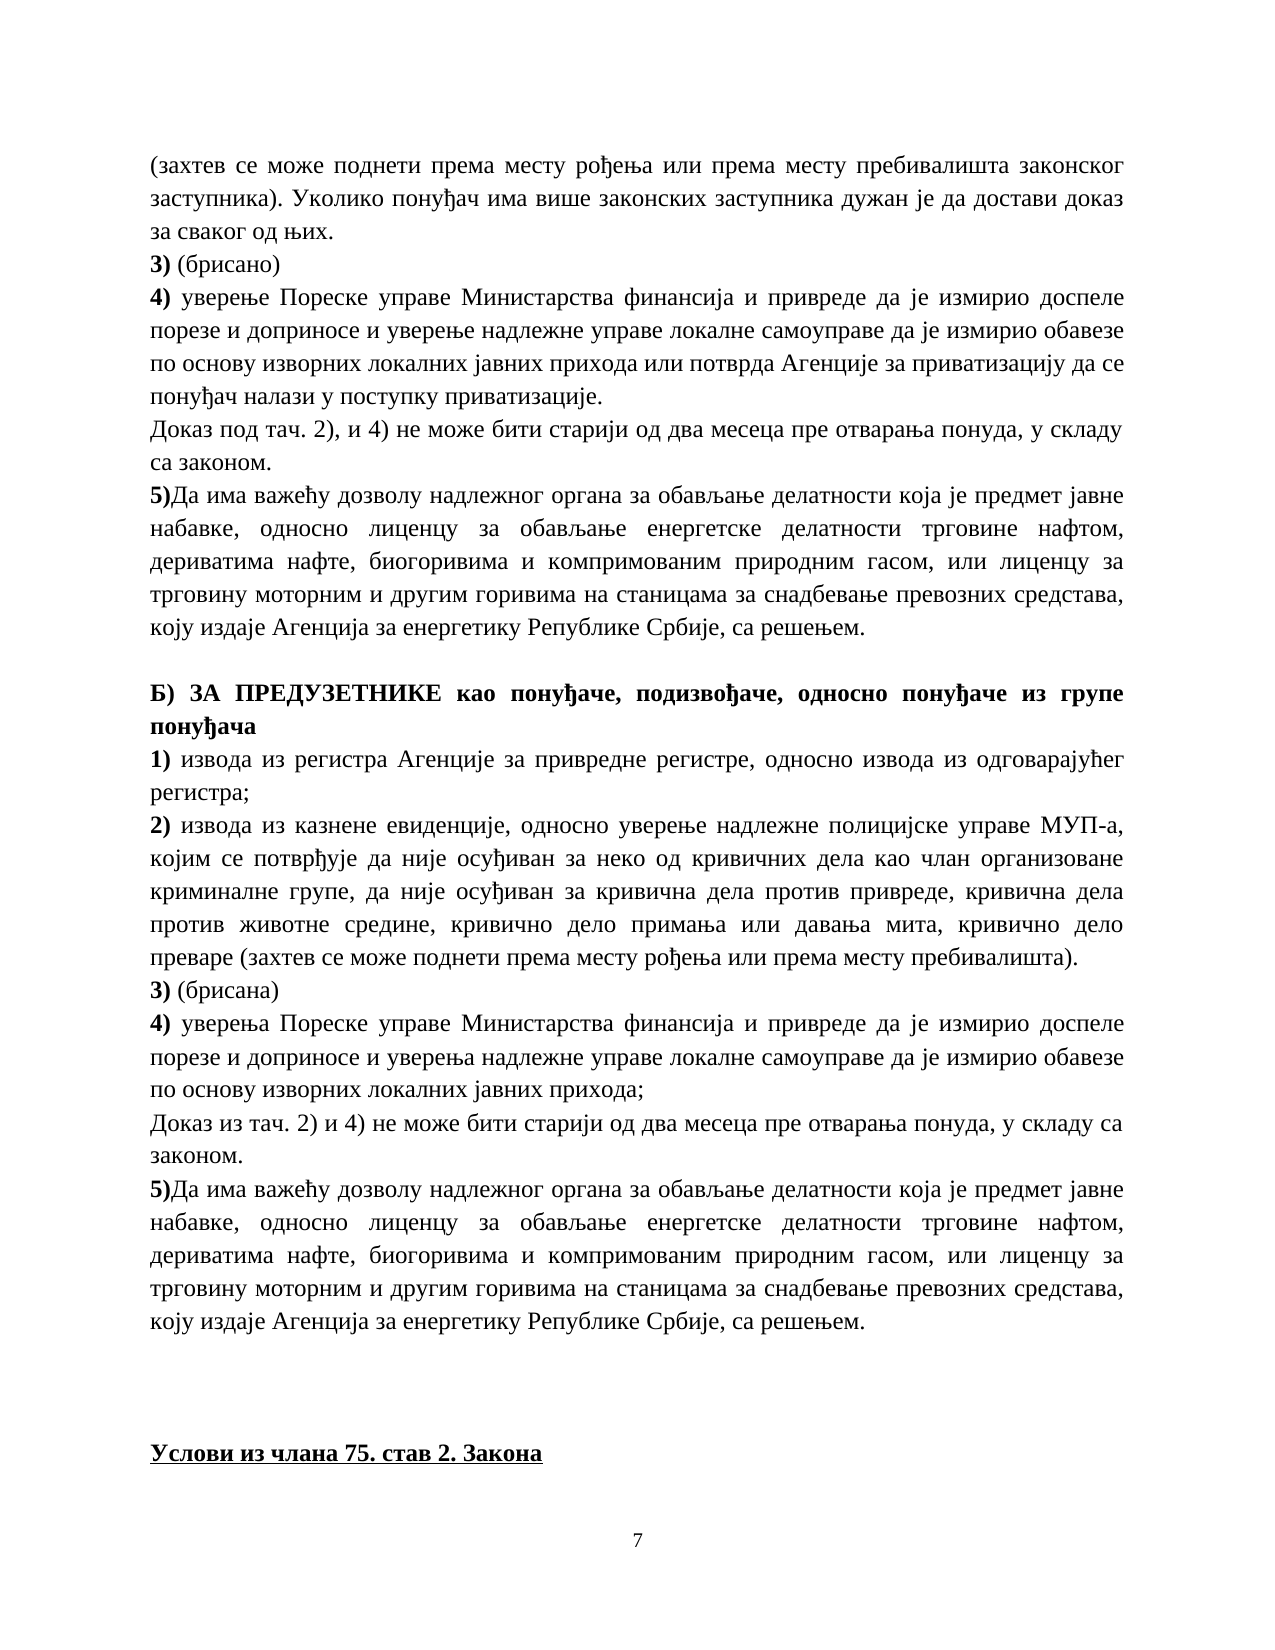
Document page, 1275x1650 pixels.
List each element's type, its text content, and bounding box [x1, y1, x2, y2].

text 1) извода из регистра Агенције за привредне регистре, односно извода из одговарајућег регистра; [150, 744, 1125, 806]
text Доказ из тач. 2) и 4) не може бити старији од два месеца пре отварања понуда, у складу са законом. [150, 1108, 1125, 1169]
text Доказ под тач. 2), и 4) не може бити старији од два месеца пре отварања понуда, у складу са законом. [150, 414, 1125, 476]
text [150, 150, 1125, 245]
text Б) ЗА ПРЕДУЗЕТНИКЕ као понуђаче, подизвођаче, односно понуђаче из групе понуђача [150, 678, 1125, 740]
text 3) (брисана) [150, 976, 1125, 1004]
text 4) уверења Пореске управе Министарства финансија и привреде да је измирио доспеле порезе и доприносе и уверења надлежне управе локалне самоуправе да је измирио обавезе по основу изворних локалних јавних прихода; [150, 1008, 1125, 1103]
text 5)Да има важећу дозволу надлежног органа за обављање делатности која је предмет јавне набавке, односно лиценцу за обављање енергетске делатности трговине нафтом, дериватима нафте, биогоривима и компримованим природним гасом, или лиценцу за трговину моторним и другим горивима на станицама за снадбевање превозних средстава, коју издаје Агенција за енергетику Републике Србије, са решењем. [150, 1174, 1125, 1334]
text 5)Да има важећу дозволу надлежног органа за обављање делатности која је предмет јавне набавке, односно лиценцу за обављање енергетске делатности трговине нафтом, дериватима нафте, биогоривима и компримованим природним гасом, или лиценцу за трговину моторним и другим горивима на станицама за снадбевање превозних средстава, коју издаје Агенција за енергетику Републике Србије, са решењем. [150, 480, 1125, 641]
text 4) уверење Пореске управе Министарства финансија и привреде да је измирио доспеле порезе и доприносе и уверење надлежне управе локалне самоуправе да је измирио обавезе по основу изворних локалних јавних прихода или потврда Агенције за приватизацију да се понуђач налази у поступку приватизације. [150, 282, 1125, 410]
text 2) извода из казнене евиденције, односно уверење надлежне полицијске управе МУП-а, којим се потврђује да није осуђиван за неко од кривичних дела као члан организоване криминалне групе, да није осуђиван за кривична дела против привреде, кривична дела против животне средине, кривично дело примања или давања мита, кривично дело преваре (захтев се може поднети према месту рођења или према месту пребивалишта). [150, 810, 1125, 971]
text 3) (брисано) [150, 249, 1125, 278]
text Услови из члана 75. став 2. Закона [150, 1438, 1125, 1467]
